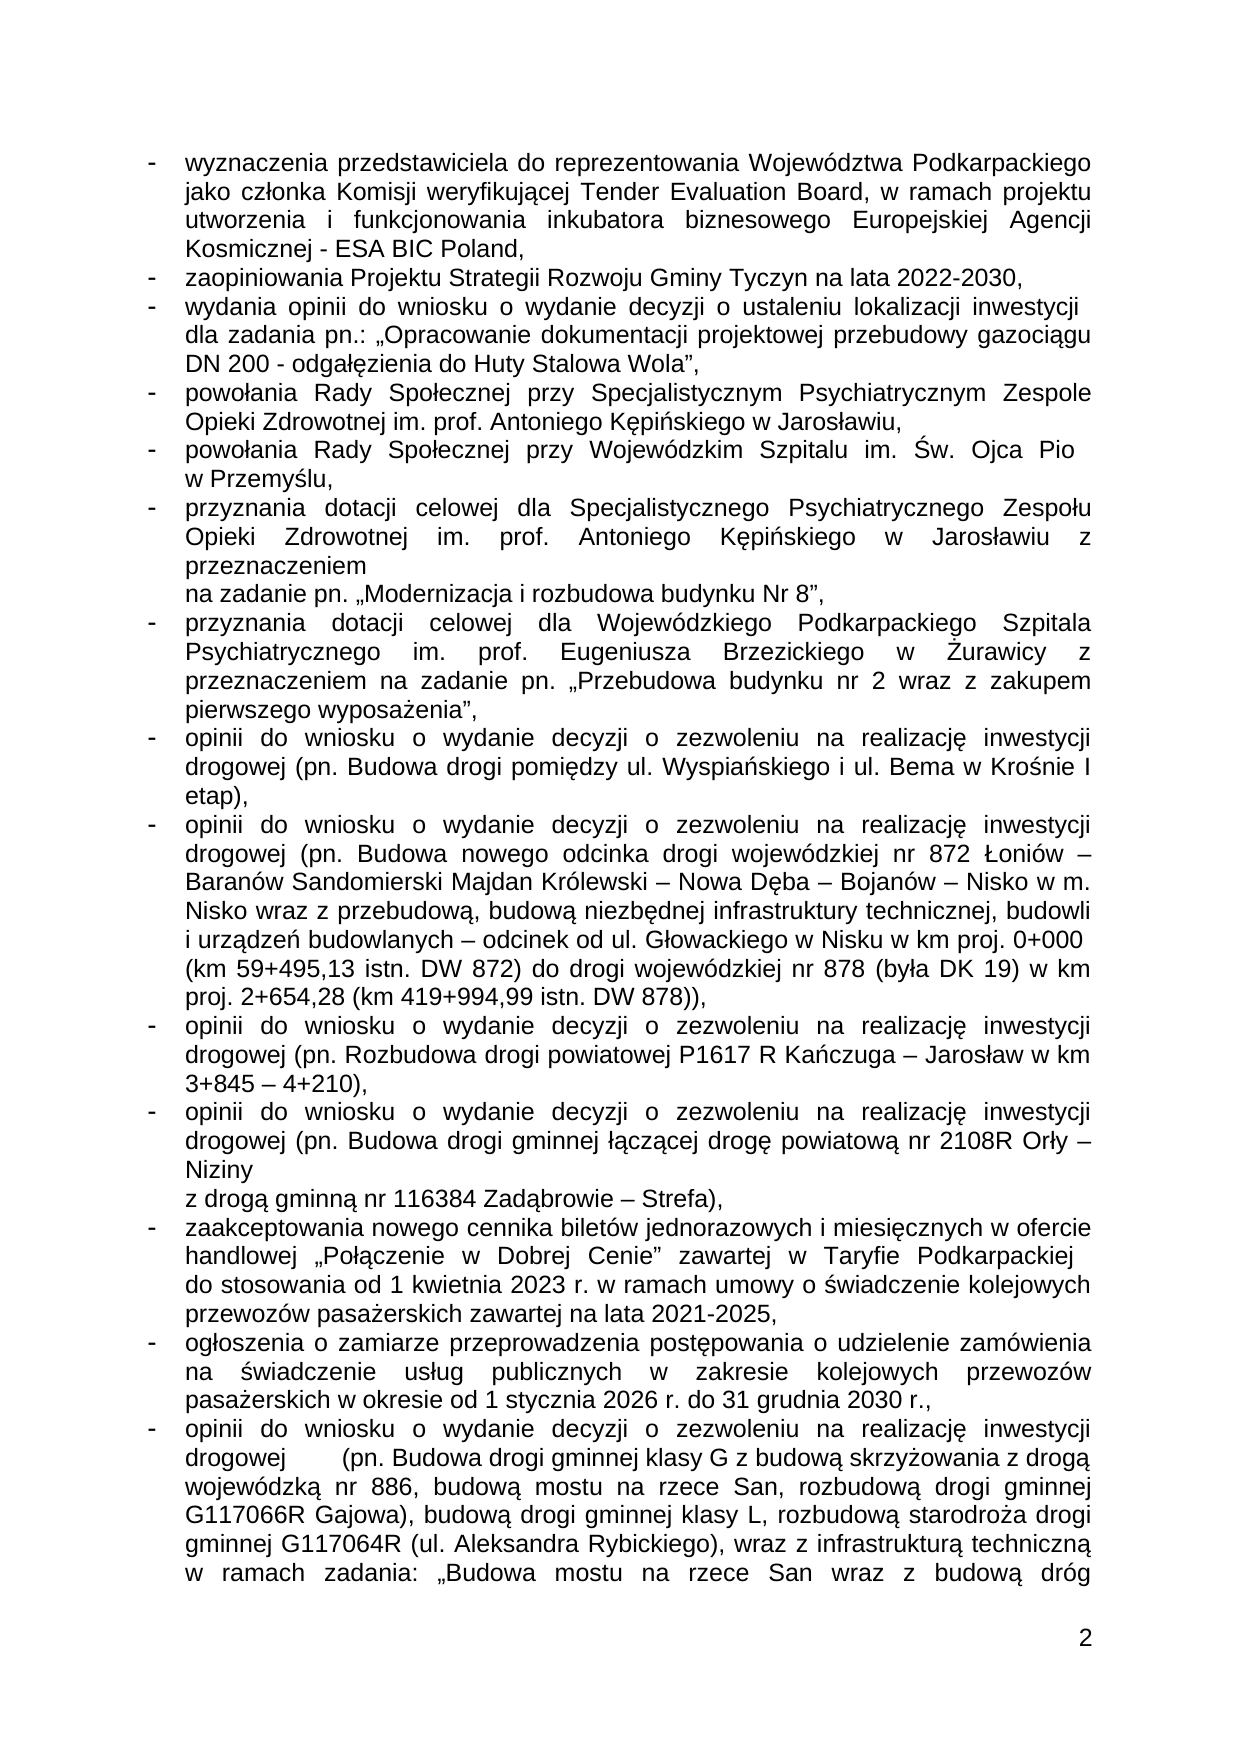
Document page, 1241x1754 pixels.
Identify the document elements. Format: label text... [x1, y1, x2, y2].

list zaakceptowania nowego cennika biletów jednorazowych i miesięcznych w ofercie handlowej „Połączenie w Dobrej Cenie” zawartej w Taryfie Podkarpackiej do stosowania od 1 kwietnia 2023 r. w ramach umowy o świadczenie kolejowych przewozów pasażerskich zawartej na lata 2021-2025, [148, 1212, 1093, 1328]
list opinii do wniosku o wydanie decyzji o zezwoleniu na realizację inwestycji drogowej (pn. Budowa drogi gminnej łączącej drogę powiatową nr 2108R Orły – Niziny z drogą gminną nr 116384 Zadąbrowie – Strefa), [148, 1097, 1093, 1212]
list powołania Rady Społecznej przy Specjalistycznym Psychiatrycznym Zespole Opieki Zdrowotnej im. prof. Antoniego Kępińskiego w Jarosławiu, [148, 378, 1093, 436]
list opinii do wniosku o wydanie decyzji o zezwoleniu na realizację inwestycji drogowej (pn. Budowa drogi pomiędzy ul. Wyspiańskiego i ul. Bema w Krośnie I etap), [148, 723, 1093, 810]
list przyznania dotacji celowej dla Specjalistycznego Psychiatrycznego Zespołu Opieki Zdrowotnej im. prof. Antoniego Kępińskiego w Jarosławiu z przeznaczeniem na zadanie pn. „Modernizacja i rozbudowa budynku Nr 8”, [148, 493, 1093, 608]
list zaopiniowania Projektu Strategii Rozwoju Gminy Tyczyn na lata 2022-2030, [148, 263, 1093, 292]
list opinii do wniosku o wydanie decyzji o zezwoleniu na realizację inwestycji drogowej (pn. Budowa nowego odcinka drogi wojewódzkiej nr 872 Łoniów – Baranów Sandomierski Majdan Królewski – Nowa Dęba – Bojanów – Nisko w m. Nisko wraz z przebudową, budową niezbędnej infrastruktury technicznej, budowli i urządzeń budowlanych – odcinek od ul. Głowackiego w Nisku w km proj. 0+000 (km 59+495,13 istn. DW 872) do drogi wojewódzkiej nr 878 (była DK 19) w km proj. 2+654,28 (km 419+994,99 istn. DW 878)), [148, 810, 1093, 1011]
list opinii do wniosku o wydanie decyzji o zezwoleniu na realizację inwestycji drogowej (pn. Rozbudowa drogi powiatowej P1617 R Kańczuga – Jarosław w km 3+845 – 4+210), [148, 1011, 1093, 1097]
list wydania opinii do wniosku o wydanie decyzji o ustaleniu lokalizacji inwestycji dla zadania pn.: „Opracowanie dokumentacji projektowej przebudowy gazociągu DN 200 - odgałęzienia do Huty Stalowa Wola”, [148, 292, 1093, 378]
list powołania Rady Społecznej przy Wojewódzkim Szpitalu im. Św. Ojca Pio w Przemyślu, [148, 436, 1093, 493]
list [148, 1414, 1093, 1587]
list przyznania dotacji celowej dla Wojewódzkiego Podkarpackiego Szpitala Psychiatrycznego im. prof. Eugeniusza Brzezickiego w Żurawicy z przeznaczeniem na zadanie pn. „Przebudowa budynku nr 2 wraz z zakupem pierwszego wyposażenia”, [148, 608, 1093, 723]
list ogłoszenia o zamiarze przeprowadzenia postępowania o udzielenie zamówienia na świadczenie usług publicznych w zakresie kolejowych przewozów pasażerskich w okresie od 1 stycznia 2026 r. do 31 grudnia 2030 r., [148, 1328, 1093, 1414]
list wyznaczenia przedstawiciela do reprezentowania Województwa Podkarpackiego jako członka Komisji weryfikującej Tender Evaluation Board, w ramach projektu utworzenia i funkcjonowania inkubatora biznesowego Europejskiej Agencji Kosmicznej - ESA BIC Poland, [148, 148, 1093, 263]
